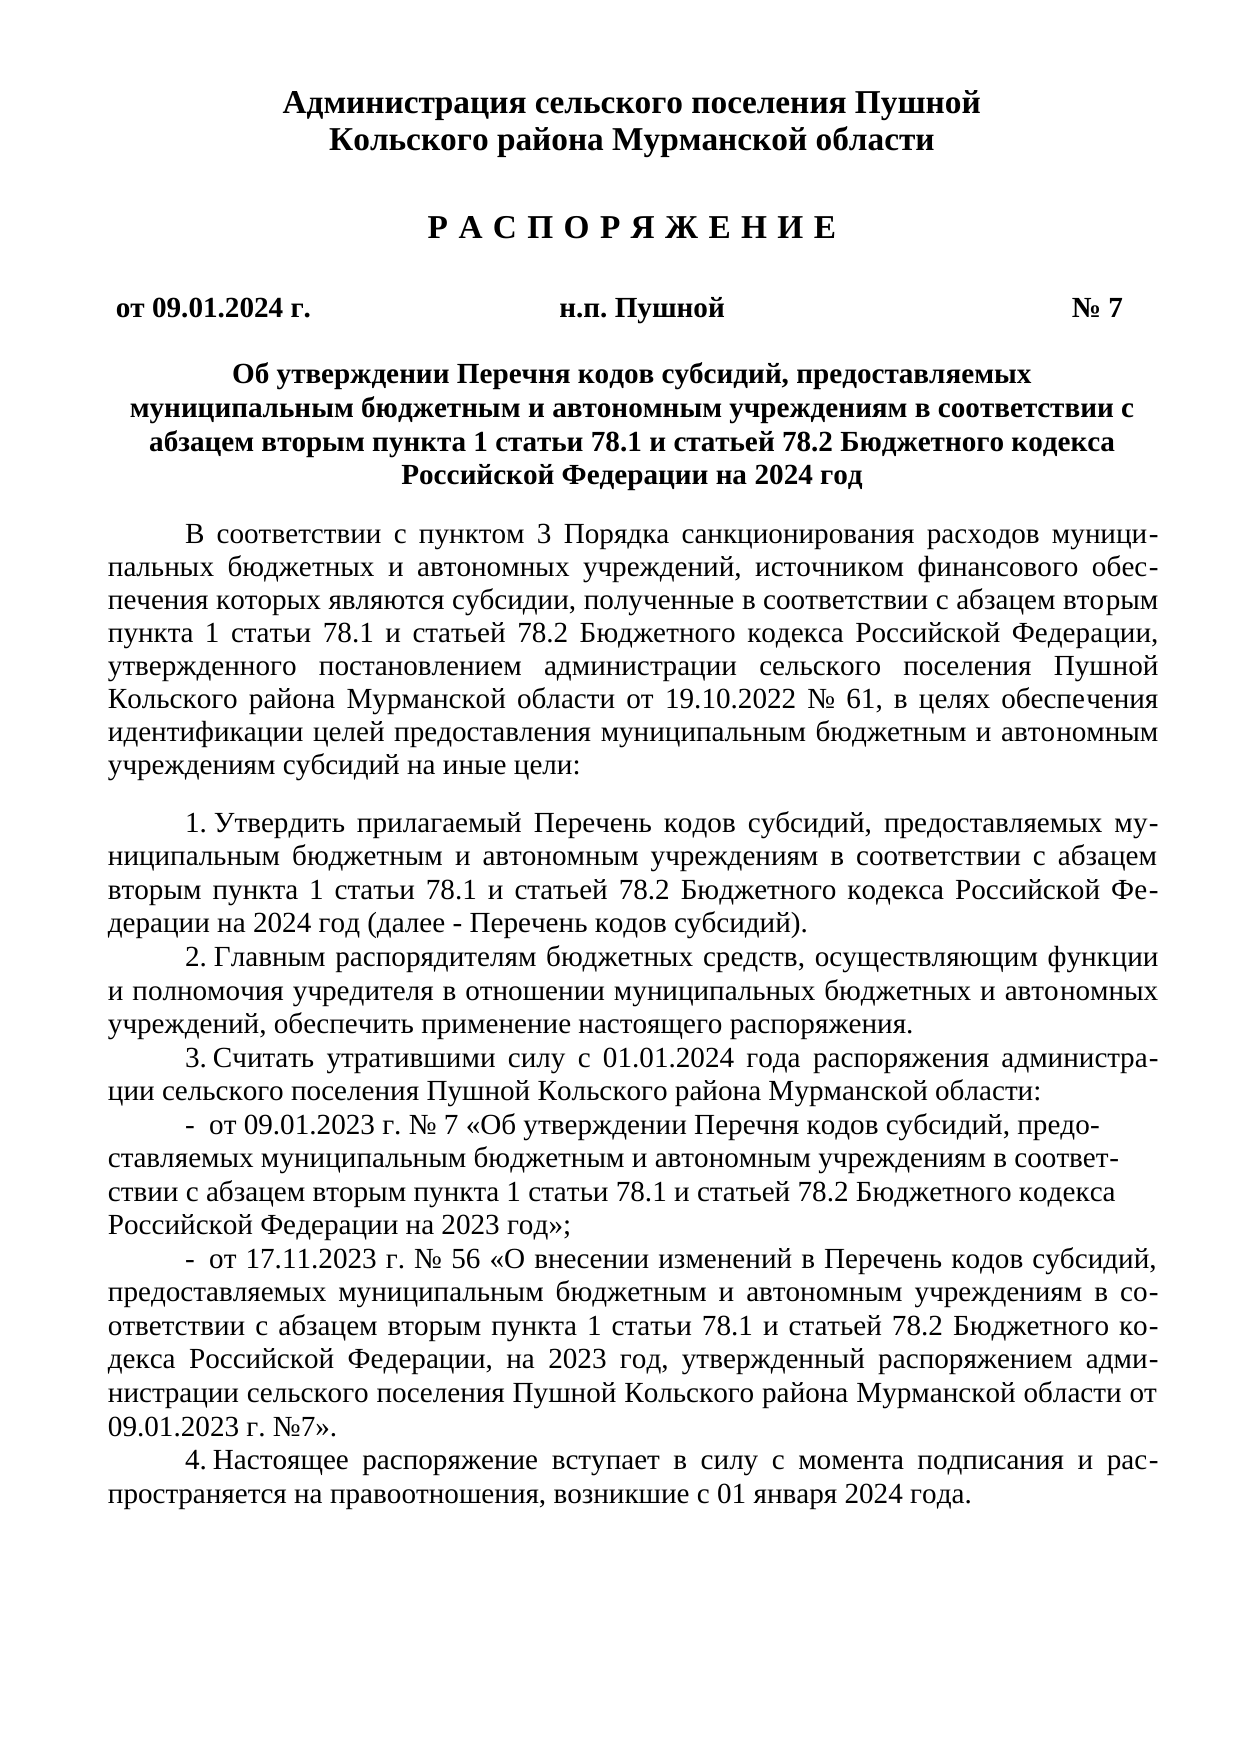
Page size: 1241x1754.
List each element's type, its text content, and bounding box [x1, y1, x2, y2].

list от 09.01.2023 г. № 7 «Об утверждении Перечня кодов субсидий, предоставляемых муниципальным бюджетным и автономным учреждениям в соответствии с абзацем вторым пункта 1 статьи 78.1 и статьей 78.2 Бюджетного кодекса Российской Федерации на 2023 год»; [108, 1107, 1158, 1242]
text Администрация сельского поселения Пушной Кольского района Мурманской области [108, 83, 1156, 158]
text РАСПОРЯЖЕНИЕ [108, 211, 1156, 245]
text Российской Федерации на 2024 год [108, 458, 1156, 491]
text В соответствии с пунктом 3 Порядка санкционирования расходов муниципальных бюджетных и автономных учреждений, источником финансового обеспечения которых являются субсидии, полученные в соответствии с абзацем вторым пункта 1 статьи 78.1 и статьей 78.2 Бюджетного кодекса Российской Федерации, утвержденного постановлением администрации сельского поселения Пушной Кольского района Мурманской области от 19.10.2022 № 61, в целях обеспечения идентификации целей предоставления муниципальным бюджетным и автономным учреждениям субсидий на иные цели: [108, 517, 1158, 781]
text Об утверждении Перечня кодов субсидий, предоставляемых муниципальным бюджетным и автономным учреждениям в соответствии с абзацем вторым пункта 1 статьи 78.1 и статьей 78.2 Бюджетного кодекса [108, 357, 1156, 458]
list Настоящее распоряжение вступает в силу с момента подписания и распространяется на правоотношения, возникшие с 01 января 2024 года. [108, 1443, 1158, 1510]
list от 17.11.2023 г. № 56 «О внесении изменений в Перечень кодов субсидий, предоставляемых муниципальным бюджетным и автономным учреждениям в соответствии с абзацем вторым пункта 1 статьи 78.1 и статьей 78.2 Бюджетного кодекса Российской Федерации, на 2023 год, утвержденный распоряжением администрации сельского поселения Пушной Кольского района Мурманской области от 09.01.2023 г. №7». [108, 1242, 1158, 1443]
list Главным распорядителям бюджетных средств, осуществляющим функции и полномочия учредителя в отношении муниципальных бюджетных и автономных учреждений, обеспечить применение настоящего распоряжения. [108, 940, 1158, 1040]
list Утвердить прилагаемый Перечень кодов субсидий, предоставляемых муниципальным бюджетным и автономным учреждениям в соответствии с абзацем вторым пункта 1 статьи 78.1 и статьей 78.2 Бюджетного кодекса Российской Федерации на 2024 год (далее - Перечень кодов субсидий). [108, 806, 1158, 940]
list Считать утратившими силу с 01.01.2024 года распоряжения администрации сельского поселения Пушной Кольского района Мурманской области: [108, 1040, 1158, 1107]
